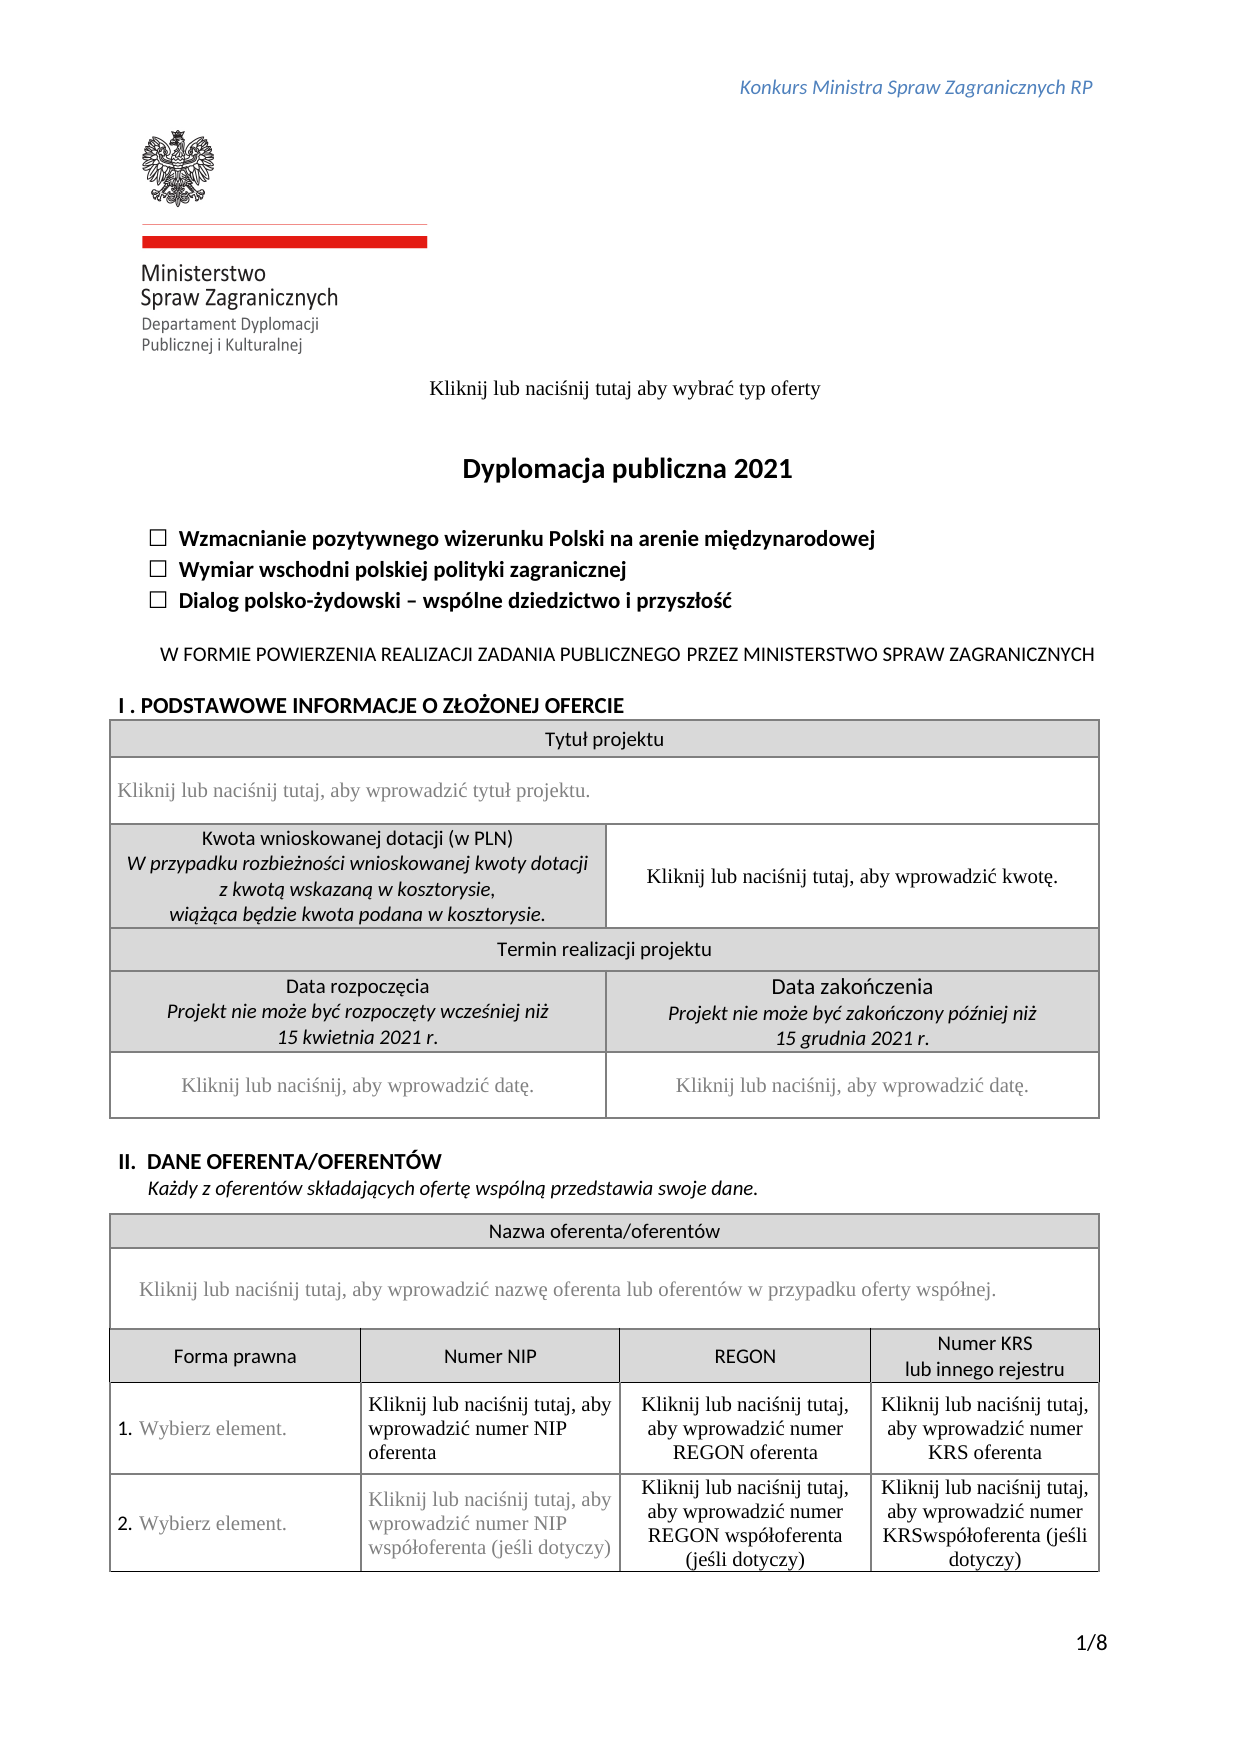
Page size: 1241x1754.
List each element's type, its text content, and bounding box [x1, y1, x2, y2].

text Każdy z oferentów składających ofertę wspólną przedstawia swoje dane. [148, 1175, 1107, 1201]
text I . PODSTAWOWE INFORMACJE O ZŁOŻONEJ OFERCIE [118, 691, 1107, 719]
table_cell [111, 1249, 1098, 1328]
text II. DANE OFERENTA/OFERENTÓW [118, 1147, 1107, 1175]
text Wzmacnianie pozytywnego wizerunku Polski na arenie międzynarodowej [148, 522, 1107, 553]
picture [13, 0, 429, 374]
table_header Tytuł projektu [111, 721, 1098, 756]
table_cell Termin realizacji projektu [111, 929, 1098, 970]
table_cell [362, 1475, 619, 1571]
table_cell Kwota wnioskowanej dotacji (w PLN) W przypadku rozbieżności wnioskowanej kwoty dotacji z kwotą wskazaną w kosztorysie, wiążąca będzie kwota podana w kosztorysie. [111, 825, 605, 927]
text Dyplomacja publiczna 2021 [148, 450, 1107, 486]
table_cell [111, 758, 1098, 823]
table_cell REGON [620, 1330, 870, 1382]
table_cell Data zakończenia Projekt nie może być zakończony później niż 15 grudnia 2021 r. [607, 972, 1098, 1051]
table_header Nazwa oferenta/oferentów [111, 1215, 1098, 1247]
text Dialog polsko-żydowski – wspólne dziedzictwo i przyszłość [148, 584, 1107, 615]
table_cell Data rozpoczęcia Projekt nie może być rozpoczęty wcześniej niż 15 kwietnia 2021 r. [111, 972, 605, 1051]
table_cell Numer KRS lub innego rejestru [871, 1330, 1099, 1382]
table_cell Forma prawna [110, 1330, 360, 1382]
text Wymiar wschodni polskiej polityki zagranicznej [148, 553, 1107, 584]
table_cell [111, 1475, 360, 1571]
table_cell [607, 825, 1098, 927]
table_cell [111, 1383, 360, 1473]
text W FORMIE POWIERZENIA REALIZACJI ZADANIA PUBLICZNEGO PRZEZ MINISTERSTWO SPRAW ZAGRANICZNYCH [148, 641, 1107, 666]
table_cell Numer NIP [361, 1330, 619, 1382]
